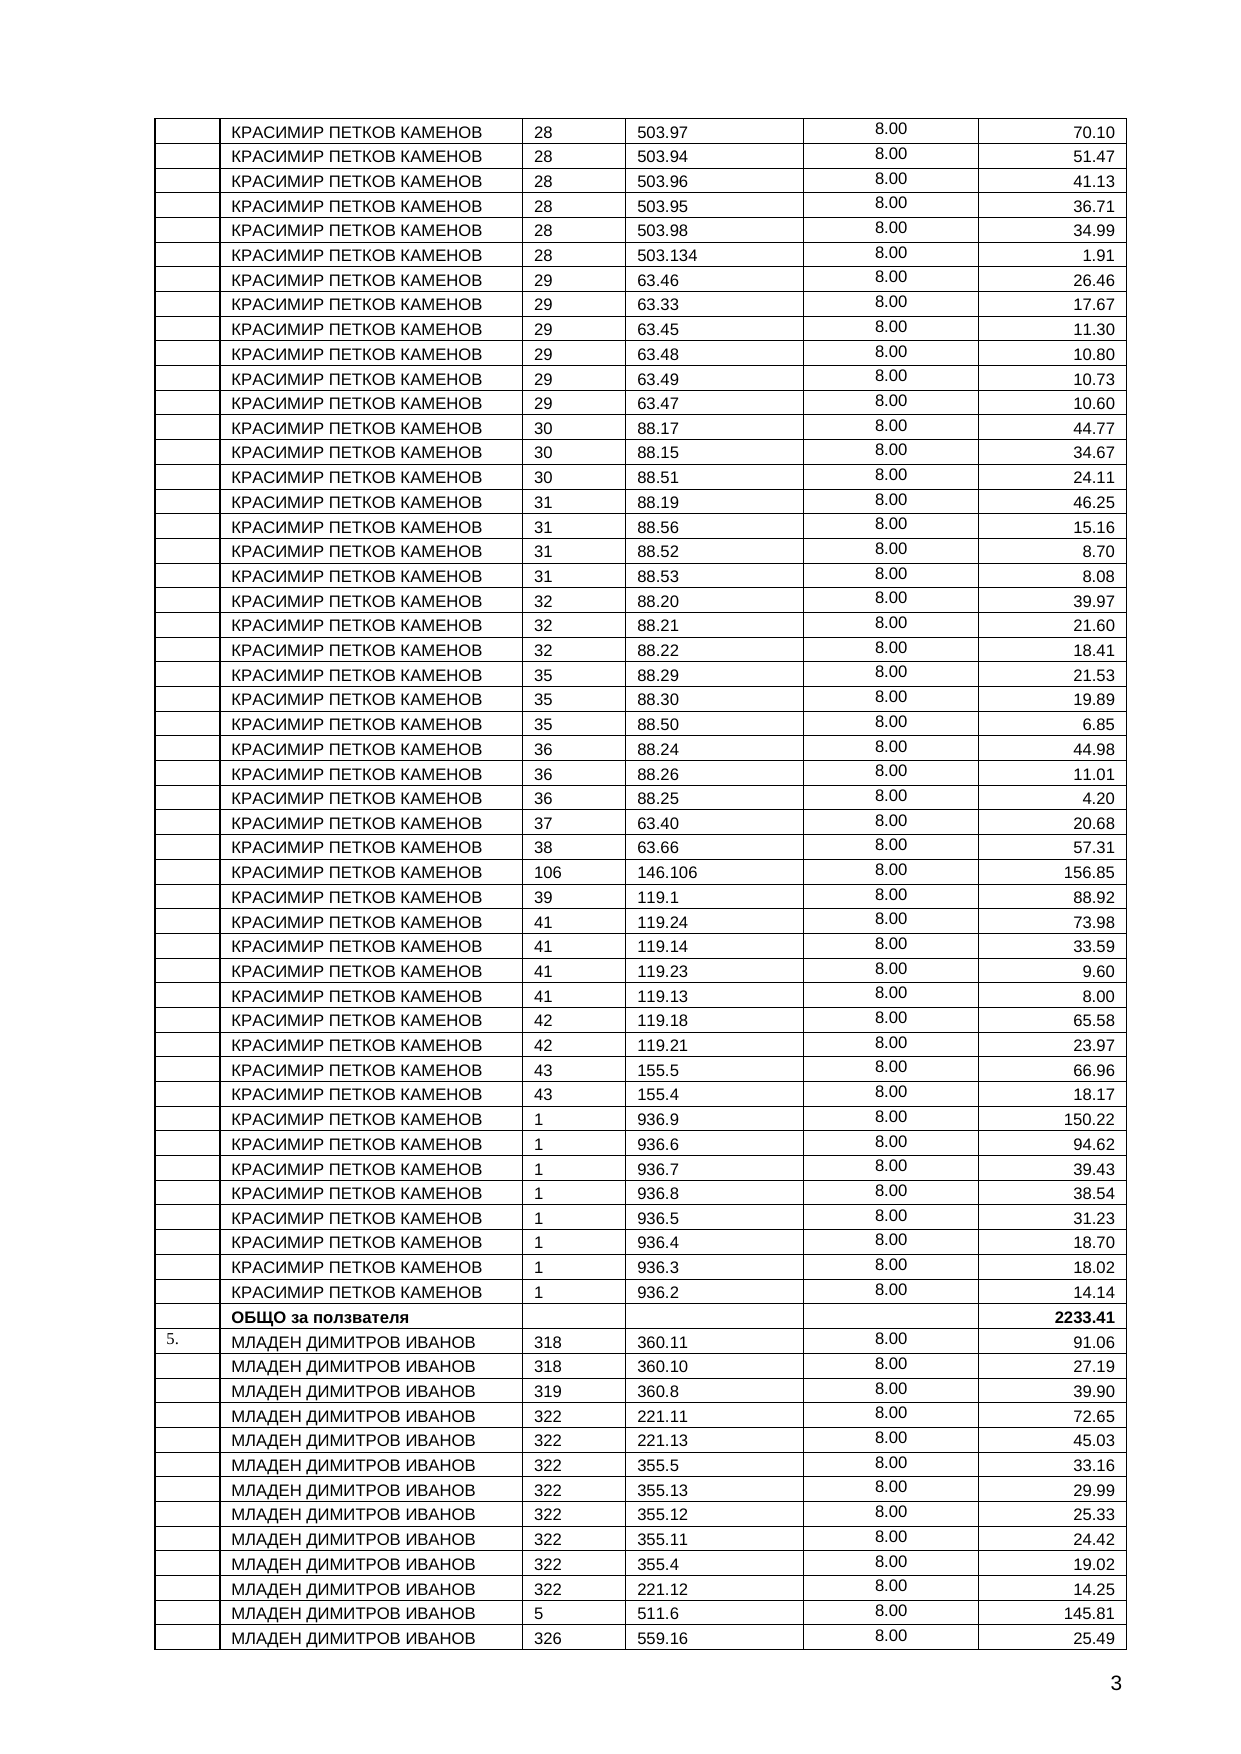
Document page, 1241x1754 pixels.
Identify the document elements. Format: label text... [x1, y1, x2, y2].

table_cell КРАСИМИР ПЕТКОВ КАМЕНОВ [221, 613, 522, 637]
table_cell 37 [523, 810, 625, 834]
table_cell 15.16 [979, 514, 1126, 538]
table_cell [221, 1601, 522, 1624]
table_cell [156, 983, 219, 1007]
table_cell 29 [523, 391, 625, 414]
table_cell КРАСИМИР ПЕТКОВ КАМЕНОВ [221, 144, 522, 167]
table_cell КРАСИМИР ПЕТКОВ КАМЕНОВ [221, 1156, 522, 1180]
table_cell [156, 465, 219, 488]
table_cell МЛАДЕН ДИМИТРОВ ИВАНОВ [221, 1403, 522, 1427]
table_cell 8.00 [804, 662, 978, 686]
table_cell 8.00 [804, 1082, 978, 1106]
table_cell [156, 366, 219, 390]
table_cell [156, 1354, 219, 1377]
table_cell 355.13 [626, 1477, 803, 1501]
table_cell [156, 1379, 219, 1402]
table_cell [156, 613, 219, 637]
table_cell 1 [523, 1205, 625, 1229]
table_cell [156, 514, 219, 538]
table_cell 88.21 [626, 613, 803, 637]
table_cell [523, 1304, 625, 1328]
table_cell 63.40 [626, 810, 803, 834]
table_cell 318 [523, 1329, 625, 1353]
table_cell 1.91 [979, 243, 1126, 266]
table_cell КРАСИМИР ПЕТКОВ КАМЕНОВ [221, 885, 522, 908]
table_cell 35 [523, 662, 625, 686]
table_cell 8.00 [804, 638, 978, 661]
table_cell ОБЩО за ползвателя [221, 1304, 522, 1328]
table_cell 119.14 [626, 934, 803, 957]
table_cell КРАСИМИР ПЕТКОВ КАМЕНОВ [221, 810, 522, 834]
table_cell 18.02 [979, 1255, 1126, 1278]
table_cell КРАСИМИР ПЕТКОВ КАМЕНОВ [221, 1131, 522, 1155]
table_cell КРАСИМИР ПЕТКОВ КАМЕНОВ [221, 638, 522, 661]
table_cell 8.08 [979, 564, 1126, 587]
table_cell 8.00 [804, 119, 978, 143]
table_cell 8.00 [804, 465, 978, 488]
table_cell МЛАДЕН ДИМИТРОВ ИВАНОВ [221, 1354, 522, 1377]
table_cell 4.20 [979, 786, 1126, 809]
table_cell 88.19 [626, 490, 803, 513]
table_cell 8.00 [804, 539, 978, 562]
table_cell 38 [523, 835, 625, 859]
table_cell 2233.41 [979, 1304, 1126, 1328]
table_cell 8.00 [804, 366, 978, 390]
table_cell 150.22 [979, 1107, 1126, 1130]
table_cell 936.2 [626, 1280, 803, 1303]
table_cell КРАСИМИР ПЕТКОВ КАМЕНОВ [221, 169, 522, 192]
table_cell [221, 119, 522, 143]
table_cell 30 [523, 415, 625, 439]
table_cell [156, 267, 219, 291]
table_cell [156, 1576, 219, 1600]
table_cell 8.00 [804, 243, 978, 266]
table_cell 41 [523, 934, 625, 957]
table_cell КРАСИМИР ПЕТКОВ КАМЕНОВ [221, 835, 522, 859]
table_cell 8.00 [804, 761, 978, 785]
table_cell 38.54 [979, 1181, 1126, 1204]
table_cell 34.67 [979, 440, 1126, 464]
table_cell 8.00 [804, 193, 978, 217]
table_cell [156, 1280, 219, 1303]
table_cell КРАСИМИР ПЕТКОВ КАМЕНОВ [221, 218, 522, 242]
table_cell 936.5 [626, 1205, 803, 1229]
table_cell 31 [523, 490, 625, 513]
table_cell 221.13 [626, 1428, 803, 1452]
table_cell КРАСИМИР ПЕТКОВ КАМЕНОВ [221, 934, 522, 957]
table_cell [156, 885, 219, 908]
table_cell 28 [523, 243, 625, 266]
table_cell [156, 860, 219, 883]
table_cell 8.00 [804, 885, 978, 908]
table_cell КРАСИМИР ПЕТКОВ КАМЕНОВ [221, 786, 522, 809]
table_cell 1 [523, 1280, 625, 1303]
table_cell 511.6 [626, 1601, 803, 1624]
table_cell [156, 1230, 219, 1254]
table_cell 318 [523, 1354, 625, 1377]
table_cell КРАСИМИР ПЕТКОВ КАМЕНОВ [221, 193, 522, 217]
table_cell КРАСИМИР ПЕТКОВ КАМЕНОВ [221, 909, 522, 933]
table_cell 65.58 [979, 1008, 1126, 1032]
table_cell [156, 243, 219, 266]
table_cell 66.96 [979, 1057, 1126, 1081]
table_cell КРАСИМИР ПЕТКОВ КАМЕНОВ [221, 1082, 522, 1106]
table_cell [156, 193, 219, 217]
table_cell 88.30 [626, 687, 803, 711]
table_cell 8.00 [804, 292, 978, 316]
table_cell 8.00 [804, 490, 978, 513]
table_cell 18.70 [979, 1230, 1126, 1254]
table_cell 355.12 [626, 1502, 803, 1526]
table_cell [156, 1255, 219, 1278]
table_cell 29 [523, 292, 625, 316]
table_cell 8.00 [804, 1280, 978, 1303]
table_cell [626, 1304, 803, 1328]
table_cell 1 [523, 1156, 625, 1180]
table_cell 88.17 [626, 415, 803, 439]
table_cell 36 [523, 761, 625, 785]
table_cell [156, 119, 219, 143]
table_cell 33.16 [979, 1453, 1126, 1476]
table_cell КРАСИМИР ПЕТКОВ КАМЕНОВ [221, 490, 522, 513]
table_cell 29 [523, 341, 625, 365]
table_cell 14.25 [979, 1576, 1126, 1600]
table_cell 8.00 [804, 1379, 978, 1402]
table_cell 73.98 [979, 909, 1126, 933]
table_cell [156, 144, 219, 167]
table_cell 88.20 [626, 588, 803, 612]
table_cell 33.59 [979, 934, 1126, 957]
table_cell 322 [523, 1428, 625, 1452]
table_cell 146.106 [626, 860, 803, 883]
table_cell 322 [523, 1502, 625, 1526]
table_cell 1 [523, 1181, 625, 1204]
table_cell 31 [523, 564, 625, 587]
table_cell 936.9 [626, 1107, 803, 1130]
table_cell 5 [523, 1601, 625, 1624]
table_cell 29 [523, 267, 625, 291]
table_cell 17.67 [979, 292, 1126, 316]
table_cell [156, 934, 219, 957]
table_cell 35 [523, 687, 625, 711]
table_cell 31 [523, 514, 625, 538]
table_cell 8.00 [804, 1576, 978, 1600]
table_cell 119.13 [626, 983, 803, 1007]
table_cell [156, 1403, 219, 1427]
table_cell [156, 1082, 219, 1106]
table_cell 5. [156, 1329, 219, 1353]
table_cell 8.00 [804, 1625, 978, 1649]
table_cell 39.43 [979, 1156, 1126, 1180]
table_cell 63.66 [626, 835, 803, 859]
table_cell 27.19 [979, 1354, 1126, 1377]
table_cell [156, 810, 219, 834]
table_cell 8.00 [804, 391, 978, 414]
table_cell 355.4 [626, 1551, 803, 1575]
table_cell 19.02 [979, 1551, 1126, 1575]
table_cell 51.47 [979, 144, 1126, 167]
table_cell 360.10 [626, 1354, 803, 1377]
table_cell 25.33 [979, 1502, 1126, 1526]
table_cell 35 [523, 712, 625, 735]
table_cell 41 [523, 983, 625, 1007]
table_cell 88.50 [626, 712, 803, 735]
table_cell МЛАДЕН ДИМИТРОВ ИВАНОВ [221, 1527, 522, 1550]
table_cell [156, 1205, 219, 1229]
table_cell КРАСИМИР ПЕТКОВ КАМЕНОВ [221, 1008, 522, 1032]
table_cell 8.00 [804, 514, 978, 538]
table_cell 221.11 [626, 1403, 803, 1427]
table_cell 1 [523, 1131, 625, 1155]
table_cell 30 [523, 440, 625, 464]
table_cell 8.00 [804, 1428, 978, 1452]
table_cell КРАСИМИР ПЕТКОВ КАМЕНОВ [221, 860, 522, 883]
table_cell 41 [523, 959, 625, 982]
table_cell [156, 1304, 219, 1328]
table_cell 23.97 [979, 1033, 1126, 1056]
table_cell 559.16 [626, 1625, 803, 1649]
table_cell [156, 588, 219, 612]
table_cell 63.48 [626, 341, 803, 365]
table_cell 106 [523, 860, 625, 883]
table_cell 119.23 [626, 959, 803, 982]
table_cell 8.00 [804, 1502, 978, 1526]
table_cell 8.00 [804, 983, 978, 1007]
table_cell 57.31 [979, 835, 1126, 859]
table_cell 9.60 [979, 959, 1126, 982]
table_cell 8.00 [804, 810, 978, 834]
table_cell 8.00 [804, 1453, 978, 1476]
table_cell 88.26 [626, 761, 803, 785]
table_cell 34.99 [979, 218, 1126, 242]
table_cell КРАСИМИР ПЕТКОВ КАМЕНОВ [221, 243, 522, 266]
table_cell 42 [523, 1008, 625, 1032]
table_cell 43 [523, 1057, 625, 1081]
table_cell 88.29 [626, 662, 803, 686]
table_cell 63.47 [626, 391, 803, 414]
table_cell 8.00 [804, 786, 978, 809]
table_cell 29 [523, 366, 625, 390]
table_cell КРАСИМИР ПЕТКОВ КАМЕНОВ [221, 983, 522, 1007]
table_cell [156, 1527, 219, 1550]
table_cell 32 [523, 588, 625, 612]
table_cell 8.00 [804, 144, 978, 167]
table_cell [156, 1131, 219, 1155]
table_cell 936.7 [626, 1156, 803, 1180]
table_cell [156, 1181, 219, 1204]
table_cell 503.96 [626, 169, 803, 192]
table_cell КРАСИМИР ПЕТКОВ КАМЕНОВ [221, 736, 522, 760]
table_cell [156, 1477, 219, 1501]
table_cell 8.00 [979, 983, 1126, 1007]
table_cell КРАСИМИР ПЕТКОВ КАМЕНОВ [221, 267, 522, 291]
table_cell 10.80 [979, 341, 1126, 365]
table_cell 503.95 [626, 193, 803, 217]
table_cell 8.00 [804, 1181, 978, 1204]
table_cell 6.85 [979, 712, 1126, 735]
table_cell [156, 218, 219, 242]
table_cell 88.24 [626, 736, 803, 760]
table_cell [156, 1033, 219, 1056]
table_cell 43 [523, 1082, 625, 1106]
table_cell 326 [523, 1625, 625, 1649]
table_cell 29 [523, 317, 625, 340]
table_cell [156, 1107, 219, 1130]
table_cell 936.4 [626, 1230, 803, 1254]
table_cell 28 [523, 193, 625, 217]
table_cell 88.52 [626, 539, 803, 562]
table_cell [156, 391, 219, 414]
table_cell 28 [523, 119, 625, 143]
table_cell 8.00 [804, 860, 978, 883]
table_cell 63.49 [626, 366, 803, 390]
table_cell 155.4 [626, 1082, 803, 1106]
table_cell 8.00 [804, 1057, 978, 1081]
table_cell 88.92 [979, 885, 1126, 908]
table_cell 145.81 [979, 1601, 1126, 1624]
table_cell 8.70 [979, 539, 1126, 562]
table_cell 8.00 [804, 1329, 978, 1353]
table_cell 8.00 [804, 564, 978, 587]
table_cell 1 [523, 1255, 625, 1278]
table_cell 39.97 [979, 588, 1126, 612]
table_cell КРАСИМИР ПЕТКОВ КАМЕНОВ [221, 1205, 522, 1229]
table_cell [156, 638, 219, 661]
table_cell [156, 1502, 219, 1526]
table_cell 63.33 [626, 292, 803, 316]
table_cell 8.00 [804, 835, 978, 859]
table_cell 8.00 [804, 1477, 978, 1501]
table_cell МЛАДЕН ДИМИТРОВ ИВАНОВ [221, 1329, 522, 1353]
table_cell [156, 169, 219, 192]
table_cell 36.71 [979, 193, 1126, 217]
table_cell 88.53 [626, 564, 803, 587]
table_cell 155.5 [626, 1057, 803, 1081]
table_cell [156, 786, 219, 809]
table_cell 8.00 [804, 736, 978, 760]
table_cell 32 [523, 613, 625, 637]
table_cell 1 [523, 1107, 625, 1130]
table_cell МЛАДЕН ДИМИТРОВ ИВАНОВ [221, 1576, 522, 1600]
table_cell [156, 1453, 219, 1476]
table_cell КРАСИМИР ПЕТКОВ КАМЕНОВ [221, 712, 522, 735]
table_cell 63.45 [626, 317, 803, 340]
table_cell 503.94 [626, 144, 803, 167]
table_cell 8.00 [804, 1527, 978, 1550]
table_cell 11.01 [979, 761, 1126, 785]
table_cell 8.00 [804, 267, 978, 291]
table_cell 8.00 [804, 440, 978, 464]
table_cell [156, 1601, 219, 1624]
table_cell 8.00 [804, 1255, 978, 1278]
table_cell 11.30 [979, 317, 1126, 340]
table_cell 221.12 [626, 1576, 803, 1600]
table_cell 28 [523, 169, 625, 192]
table_cell МЛАДЕН ДИМИТРОВ ИВАНОВ [221, 1379, 522, 1402]
table_cell КРАСИМИР ПЕТКОВ КАМЕНОВ [221, 366, 522, 390]
table_cell [156, 1551, 219, 1575]
table_cell КРАСИМИР ПЕТКОВ КАМЕНОВ [221, 514, 522, 538]
table_cell [156, 835, 219, 859]
table_cell 360.8 [626, 1379, 803, 1402]
table_cell 28 [523, 144, 625, 167]
table_cell [156, 1057, 219, 1081]
table_cell 8.00 [804, 1601, 978, 1624]
table_cell 156.85 [979, 860, 1126, 883]
table_cell КРАСИМИР ПЕТКОВ КАМЕНОВ [221, 1181, 522, 1204]
table_cell 8.00 [804, 959, 978, 982]
table_cell МЛАДЕН ДИМИТРОВ ИВАНОВ [221, 1551, 522, 1575]
table_cell [156, 1428, 219, 1452]
table_cell [156, 440, 219, 464]
table_cell КРАСИМИР ПЕТКОВ КАМЕНОВ [221, 1033, 522, 1056]
table_cell 18.41 [979, 638, 1126, 661]
table_cell 322 [523, 1576, 625, 1600]
table_cell 45.03 [979, 1428, 1126, 1452]
table_cell [156, 292, 219, 316]
table_cell [804, 1304, 978, 1328]
table_cell 24.42 [979, 1527, 1126, 1550]
table_cell 41.13 [979, 169, 1126, 192]
table_cell 39 [523, 885, 625, 908]
table_cell 936.8 [626, 1181, 803, 1204]
table_cell [156, 909, 219, 933]
table_cell 355.5 [626, 1453, 803, 1476]
table_cell 8.00 [804, 909, 978, 933]
table_cell 503.134 [626, 243, 803, 266]
table_cell 322 [523, 1477, 625, 1501]
table_cell 88.56 [626, 514, 803, 538]
table_cell [156, 415, 219, 439]
table_cell 322 [523, 1551, 625, 1575]
table_cell 32 [523, 638, 625, 661]
table_cell 21.53 [979, 662, 1126, 686]
table_cell 1 [523, 1230, 625, 1254]
table_cell 26.46 [979, 267, 1126, 291]
table_cell 503.97 [626, 119, 803, 143]
table_cell 503.98 [626, 218, 803, 242]
table_cell 322 [523, 1527, 625, 1550]
table_cell КРАСИМИР ПЕТКОВ КАМЕНОВ [221, 761, 522, 785]
table_cell [156, 341, 219, 365]
table_cell КРАСИМИР ПЕТКОВ КАМЕНОВ [221, 959, 522, 982]
table_cell КРАСИМИР ПЕТКОВ КАМЕНОВ [221, 341, 522, 365]
table_cell 91.06 [979, 1329, 1126, 1353]
table_cell 8.00 [804, 1131, 978, 1155]
table_cell КРАСИМИР ПЕТКОВ КАМЕНОВ [221, 440, 522, 464]
table_cell 44.77 [979, 415, 1126, 439]
table_cell КРАСИМИР ПЕТКОВ КАМЕНОВ [221, 292, 522, 316]
table_cell 25.49 [979, 1625, 1126, 1649]
table_cell КРАСИМИР ПЕТКОВ КАМЕНОВ [221, 1280, 522, 1303]
table_cell 44.98 [979, 736, 1126, 760]
table_cell КРАСИМИР ПЕТКОВ КАМЕНОВ [221, 1230, 522, 1254]
table_cell 119.24 [626, 909, 803, 933]
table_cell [221, 1625, 522, 1649]
table_cell 319 [523, 1379, 625, 1402]
table_cell 88.22 [626, 638, 803, 661]
table_cell 8.00 [804, 588, 978, 612]
table_cell [156, 490, 219, 513]
table_cell 14.14 [979, 1280, 1126, 1303]
table_cell 360.11 [626, 1329, 803, 1353]
table_cell КРАСИМИР ПЕТКОВ КАМЕНОВ [221, 1255, 522, 1278]
table_cell 8.00 [804, 1551, 978, 1575]
table_cell 41 [523, 909, 625, 933]
table_cell 8.00 [804, 169, 978, 192]
table_cell 8.00 [804, 1403, 978, 1427]
table_cell 8.00 [804, 341, 978, 365]
table_cell [156, 959, 219, 982]
table_cell 20.68 [979, 810, 1126, 834]
table_cell 119.21 [626, 1033, 803, 1056]
table_cell КРАСИМИР ПЕТКОВ КАМЕНОВ [221, 564, 522, 587]
table_cell 31 [523, 539, 625, 562]
table_cell 8.00 [804, 1205, 978, 1229]
table_cell КРАСИМИР ПЕТКОВ КАМЕНОВ [221, 588, 522, 612]
table_cell 322 [523, 1403, 625, 1427]
table_cell 8.00 [804, 415, 978, 439]
table_cell 28 [523, 218, 625, 242]
table_cell МЛАДЕН ДИМИТРОВ ИВАНОВ [221, 1477, 522, 1501]
table_cell 18.17 [979, 1082, 1126, 1106]
table_cell КРАСИМИР ПЕТКОВ КАМЕНОВ [221, 662, 522, 686]
table_cell 8.00 [804, 218, 978, 242]
table_cell КРАСИМИР ПЕТКОВ КАМЕНОВ [221, 391, 522, 414]
table_cell 88.51 [626, 465, 803, 488]
table_cell 119.18 [626, 1008, 803, 1032]
table_cell 30 [523, 465, 625, 488]
table_cell 8.00 [804, 317, 978, 340]
table_cell 936.3 [626, 1255, 803, 1278]
table_cell 39.90 [979, 1379, 1126, 1402]
table_cell [156, 761, 219, 785]
table_cell 46.25 [979, 490, 1126, 513]
table_cell МЛАДЕН ДИМИТРОВ ИВАНОВ [221, 1428, 522, 1452]
table_cell [156, 539, 219, 562]
table_cell 322 [523, 1453, 625, 1476]
table_cell 8.00 [804, 1008, 978, 1032]
table_cell 8.00 [804, 1156, 978, 1180]
table_cell [156, 1008, 219, 1032]
table_cell 8.00 [804, 934, 978, 957]
table_cell КРАСИМИР ПЕТКОВ КАМЕНОВ [221, 465, 522, 488]
table_cell [156, 1156, 219, 1180]
table_cell 10.60 [979, 391, 1126, 414]
table_cell 8.00 [804, 1354, 978, 1377]
table_cell КРАСИМИР ПЕТКОВ КАМЕНОВ [221, 687, 522, 711]
table_cell 8.00 [804, 1033, 978, 1056]
table_cell 36 [523, 786, 625, 809]
table_cell 10.73 [979, 366, 1126, 390]
table_cell [156, 317, 219, 340]
table_cell 8.00 [804, 1230, 978, 1254]
table_cell 31.23 [979, 1205, 1126, 1229]
table_cell 8.00 [804, 1107, 978, 1130]
table_cell 24.11 [979, 465, 1126, 488]
table_cell [156, 564, 219, 587]
table_cell КРАСИМИР ПЕТКОВ КАМЕНОВ [221, 317, 522, 340]
table_cell 42 [523, 1033, 625, 1056]
table_cell 88.15 [626, 440, 803, 464]
table_cell 8.00 [804, 712, 978, 735]
table_cell 72.65 [979, 1403, 1126, 1427]
table_cell 94.62 [979, 1131, 1126, 1155]
table_cell 936.6 [626, 1131, 803, 1155]
table_cell 8.00 [804, 613, 978, 637]
table_cell [156, 662, 219, 686]
table_cell 70.10 [979, 119, 1126, 143]
table_cell 29.99 [979, 1477, 1126, 1501]
table_cell КРАСИМИР ПЕТКОВ КАМЕНОВ [221, 415, 522, 439]
table_cell 63.46 [626, 267, 803, 291]
table_cell [156, 1625, 219, 1649]
table_cell 355.11 [626, 1527, 803, 1550]
table_cell 119.1 [626, 885, 803, 908]
table_cell [156, 712, 219, 735]
table_cell 19.89 [979, 687, 1126, 711]
table_cell [156, 687, 219, 711]
table_cell [156, 736, 219, 760]
table_cell 8.00 [804, 687, 978, 711]
table_cell КРАСИМИР ПЕТКОВ КАМЕНОВ [221, 1107, 522, 1130]
table_cell 21.60 [979, 613, 1126, 637]
table_cell 36 [523, 736, 625, 760]
table_cell МЛАДЕН ДИМИТРОВ ИВАНОВ [221, 1453, 522, 1476]
table_cell КРАСИМИР ПЕТКОВ КАМЕНОВ [221, 539, 522, 562]
table_cell КРАСИМИР ПЕТКОВ КАМЕНОВ [221, 1057, 522, 1081]
table_cell 88.25 [626, 786, 803, 809]
table_cell МЛАДЕН ДИМИТРОВ ИВАНОВ [221, 1502, 522, 1526]
